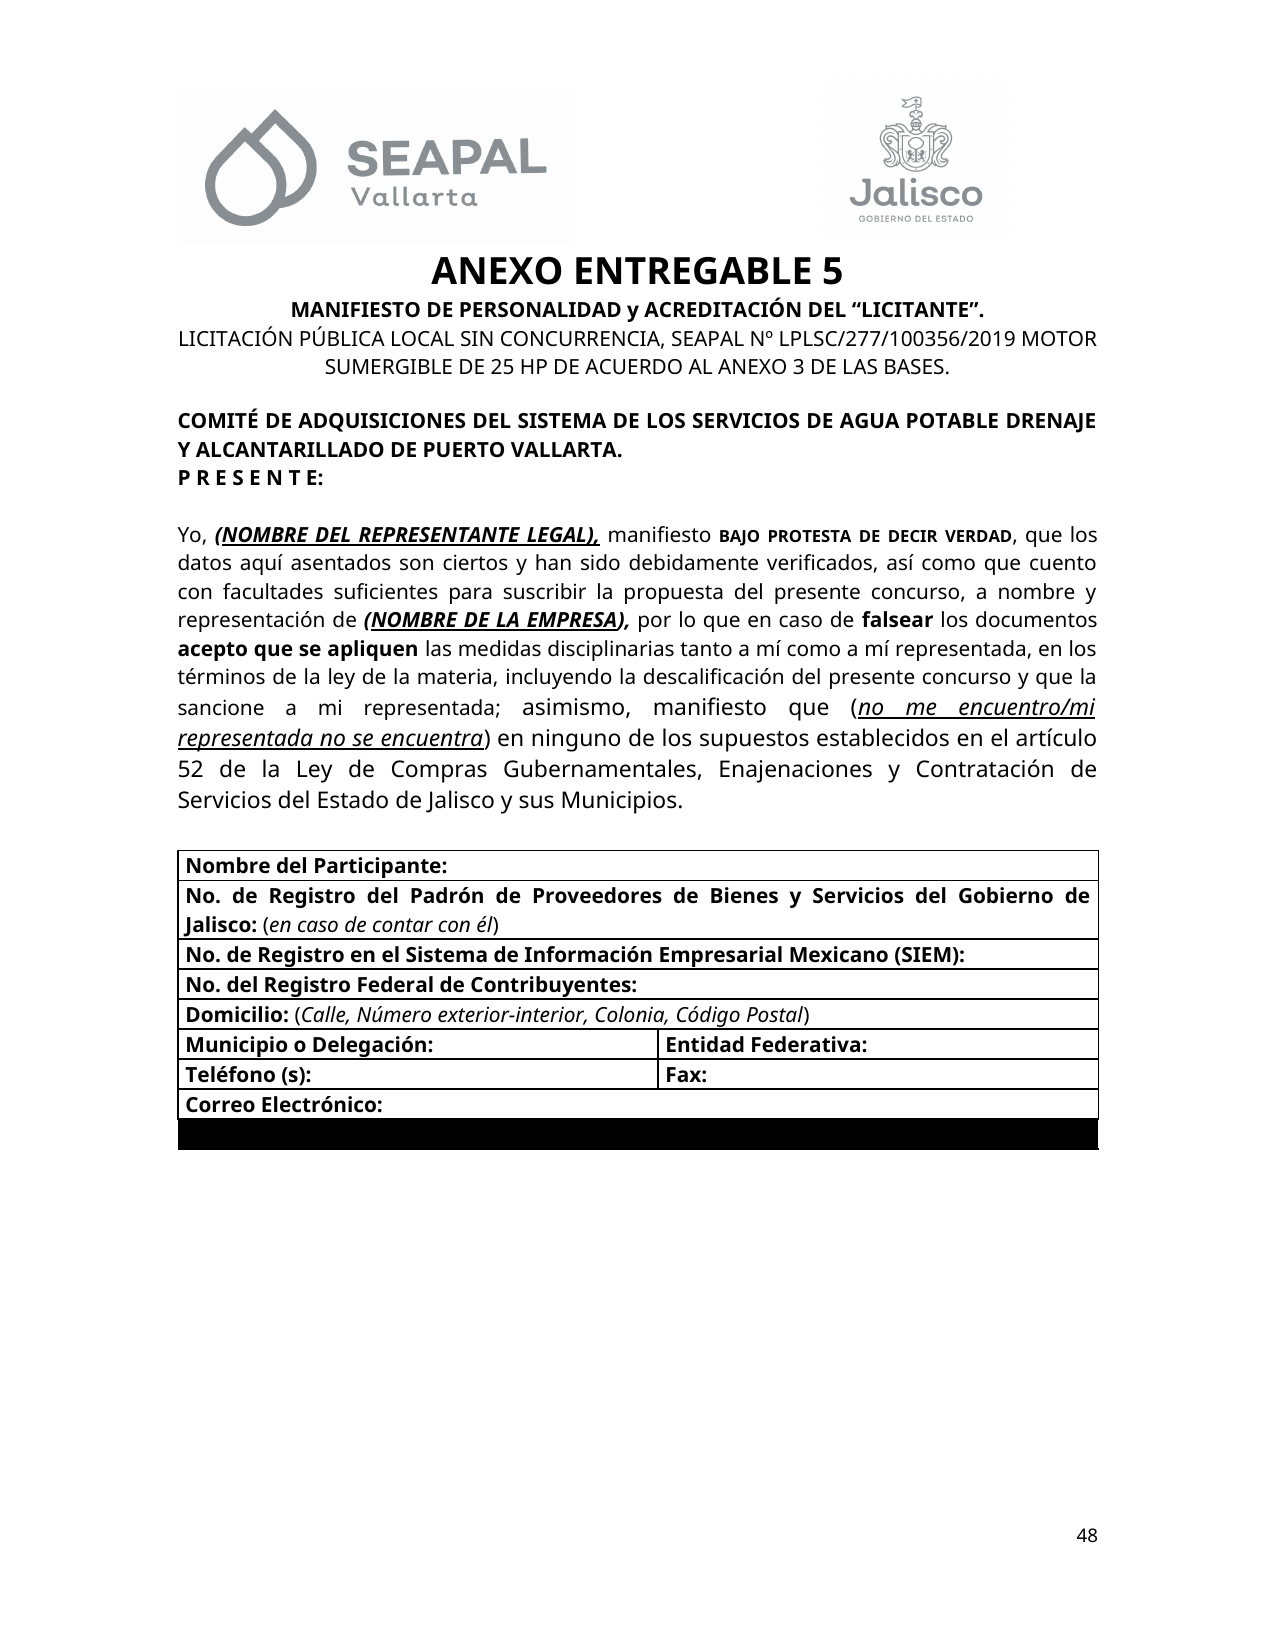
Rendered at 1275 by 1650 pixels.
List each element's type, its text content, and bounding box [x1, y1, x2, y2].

picture [817, 73, 1015, 245]
table_cell No. de Registro en el Sistema de Información Empresarial Mexicano (SIEM): [179, 940, 1098, 968]
table_cell Entidad Federativa: [659, 1030, 1098, 1058]
table_cell No. del Registro Federal de Contribuyentes: [179, 970, 1098, 998]
text ANEXO ENTREGABLE 5 [177, 244, 1098, 295]
table_header Nombre del Participante: [179, 851, 1098, 880]
table_cell Municipio o Delegación: [179, 1030, 657, 1058]
table_cell [178, 1120, 1098, 1148]
text Yo, (NOMBRE DEL REPRESENTANTE LEGAL), manifiesto bajo protesta de decir verdad, que los datos aquí asentados son ciertos y han sido debidamente verificados, así como que cuento con facultades suficientes para suscribir la propuesta del presente concurso, a nombre y representación de (NOMBRE DE LA EMPRESA), por lo que en caso de falsear los documentos acepto que se apliquen las medidas disciplinarias tanto a mí como a mí representada, en los términos de la ley de la materia, incluyendo la descalificación del presente concurso y que la sancione a mi representada; asimismo, manifiesto que (no me encuentro/mi representada no se encuentra) en ninguno de los supuestos establecidos en el artículo 52 de la Ley de Compras Gubernamentales, Enajenaciones y Contratación de Servicios del Estado de Jalisco y sus Municipios. [177, 520, 1098, 816]
picture [177, 91, 574, 245]
text MANIFIESTO DE PERSONALIDAD y ACREDITACIÓN DEL “LICITANTE”. [177, 295, 1098, 324]
table_cell Correo Electrónico: [179, 1090, 1098, 1118]
table_cell No. de Registro del Padrón de Proveedores de Bienes y Servicios del Gobierno de Jalisco: (en caso de contar con él) [179, 881, 1098, 938]
table_cell Fax: [659, 1060, 1098, 1088]
table_cell Teléfono (s): [179, 1060, 657, 1088]
text COMITÉ DE ADQUISICIONES DEL SISTEMA DE LOS SERVICIOS DE AGUA POTABLE DRENAJE Y ALCANTARILLADO DE PUERTO VALLARTA. [177, 406, 1098, 463]
text LICITACIÓN PÚBLICA LOCAL SIN CONCURRENCIA, SEAPAL Nº LPLSC/277/100356/2019 MOTOR SUMERGIBLE DE 25 HP DE ACUERDO AL ANEXO 3 DE LAS BASES. [177, 324, 1098, 381]
text P R E S E N T E: [177, 463, 1098, 492]
table_cell Domicilio: (Calle, Número exterior-interior, Colonia, Código Postal) [179, 1000, 1098, 1028]
